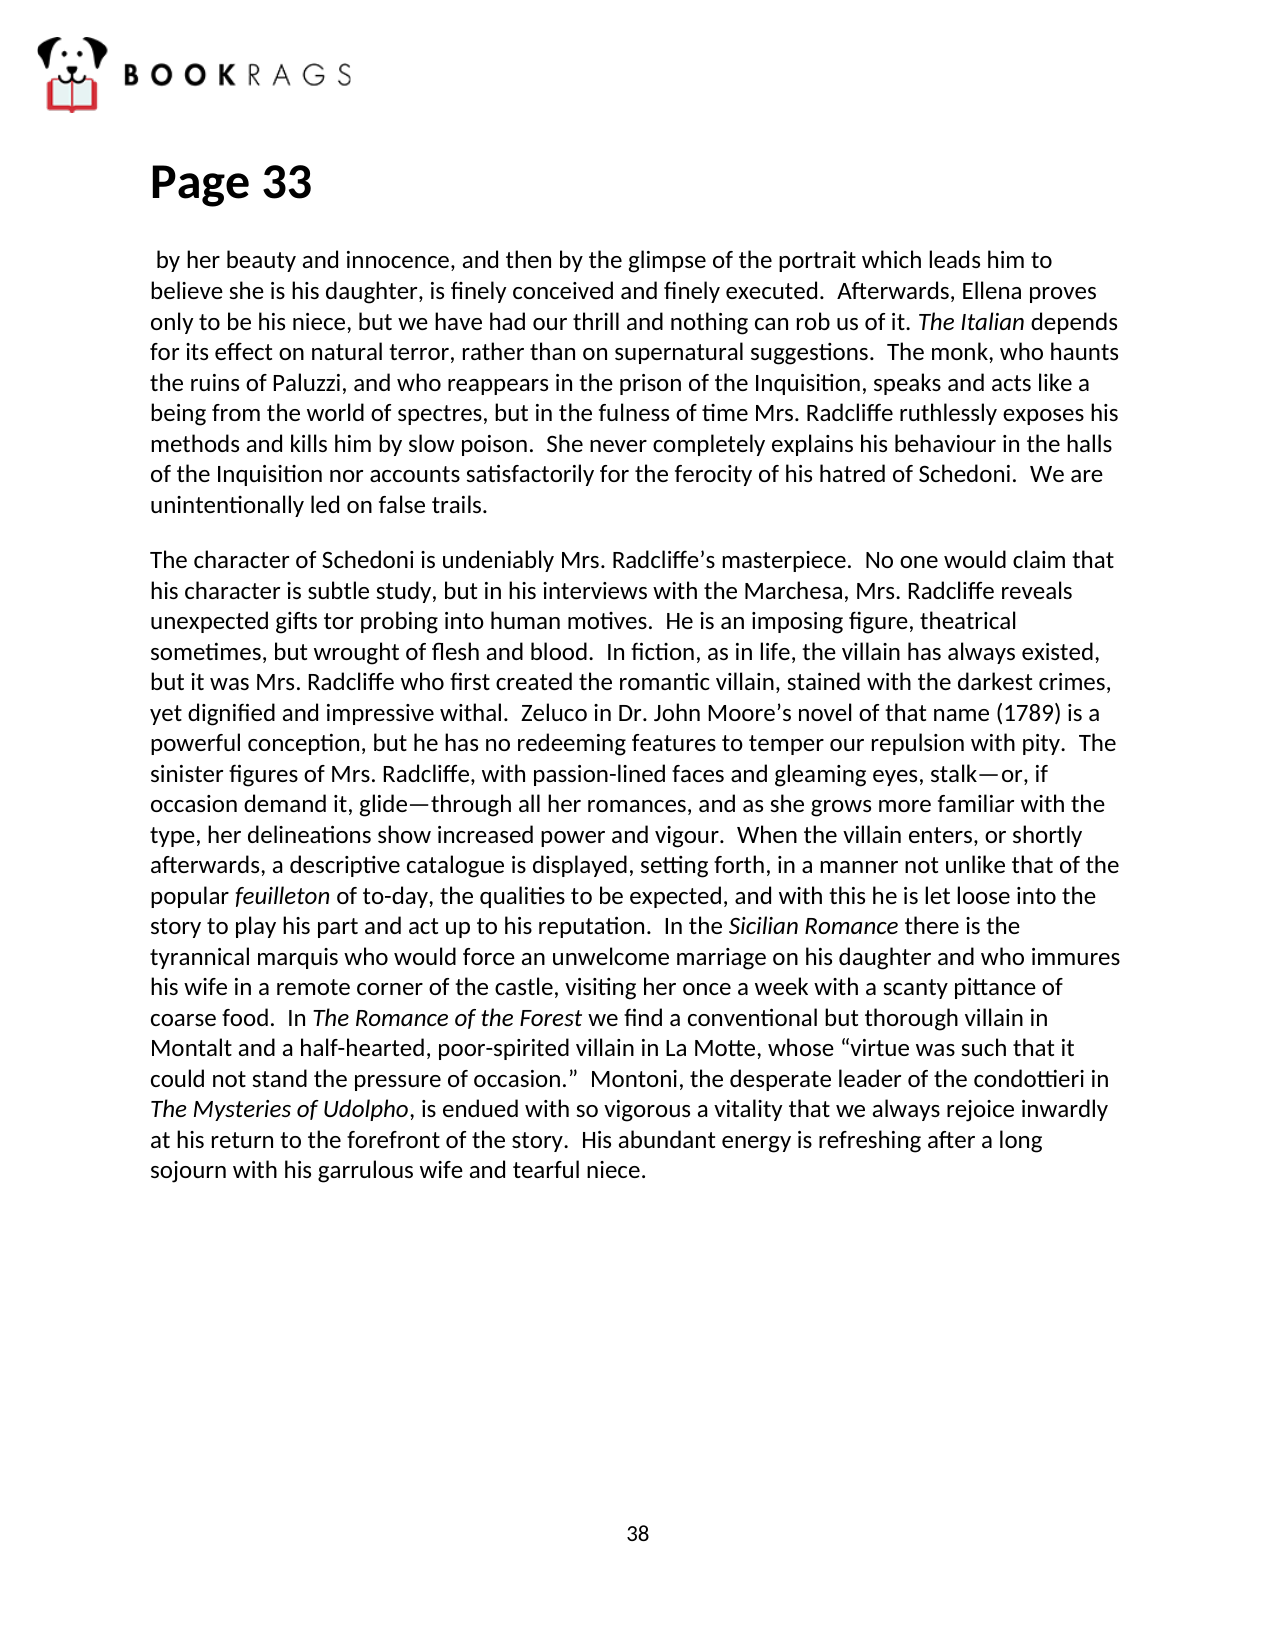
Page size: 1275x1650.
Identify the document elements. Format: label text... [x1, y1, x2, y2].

picture [37, 37, 351, 113]
text Page 33 [150, 150, 1125, 211]
text The character of Schedoni is undeniably Mrs. Radcliffe’s masterpiece. No one would claim that his character is subtle study, but in his interviews with the Marchesa, Mrs. Radcliffe reveals unexpected gifts tor probing into human motives. He is an imposing figure, theatrical sometimes, but wrought of flesh and blood. In fiction, as in life, the villain has always existed, but it was Mrs. Radcliffe who first created the romantic villain, stained with the darkest crimes, yet dignified and impressive withal. Zeluco in Dr. John Moore’s novel of that name (1789) is a powerful conception, but he has no redeeming features to temper our repulsion with pity. The sinister figures of Mrs. Radcliffe, with passion-lined faces and gleaming eyes, stalk—­or, if occasion demand it, glide—­through all her romances, and as she grows more familiar with the type, her delineations show increased power and vigour. When the villain enters, or shortly afterwards, a descriptive catalogue is displayed, setting forth, in a manner not unlike that of the popular feuilleton of to-day, the qualities to be expected, and with this he is let loose into the story to play his part and act up to his reputation. In the Sicilian Romance there is the tyrannical marquis who would force an unwelcome marriage on his daughter and who immures his wife in a remote corner of the castle, visiting her once a week with a scanty pittance of coarse food. In The Romance of the Forest we find a conventional but thorough villain in Montalt and a half-hearted, poor-spirited villain in La Motte, whose “virtue was such that it could not stand the pressure of occasion.” Montoni, the desperate leader of the condottieri in The Mysteries of Udolpho, is endued with so vigorous a vitality that we always rejoice inwardly at his return to the forefront of the story. His abundant energy is refreshing after a long sojourn with his garrulous wife and tearful niece. [150, 544, 1125, 1185]
text by her beauty and innocence, and then by the glimpse of the portrait which leads him to believe she is his daughter, is finely conceived and finely executed. Afterwards, Ellena proves only to be his niece, but we have had our thrill and nothing can rob us of it. The Italian depends for its effect on natural terror, rather than on supernatural suggestions. The monk, who haunts the ruins of Paluzzi, and who reappears in the prison of the Inquisition, speaks and acts like a being from the world of spectres, but in the fulness of time Mrs. Radcliffe ruthlessly exposes his methods and kills him by slow poison. She never completely explains his behaviour in the halls of the Inquisition nor accounts satisfactorily for the ferocity of his hatred of Schedoni. We are unintentionally led on false trails. [150, 244, 1125, 519]
